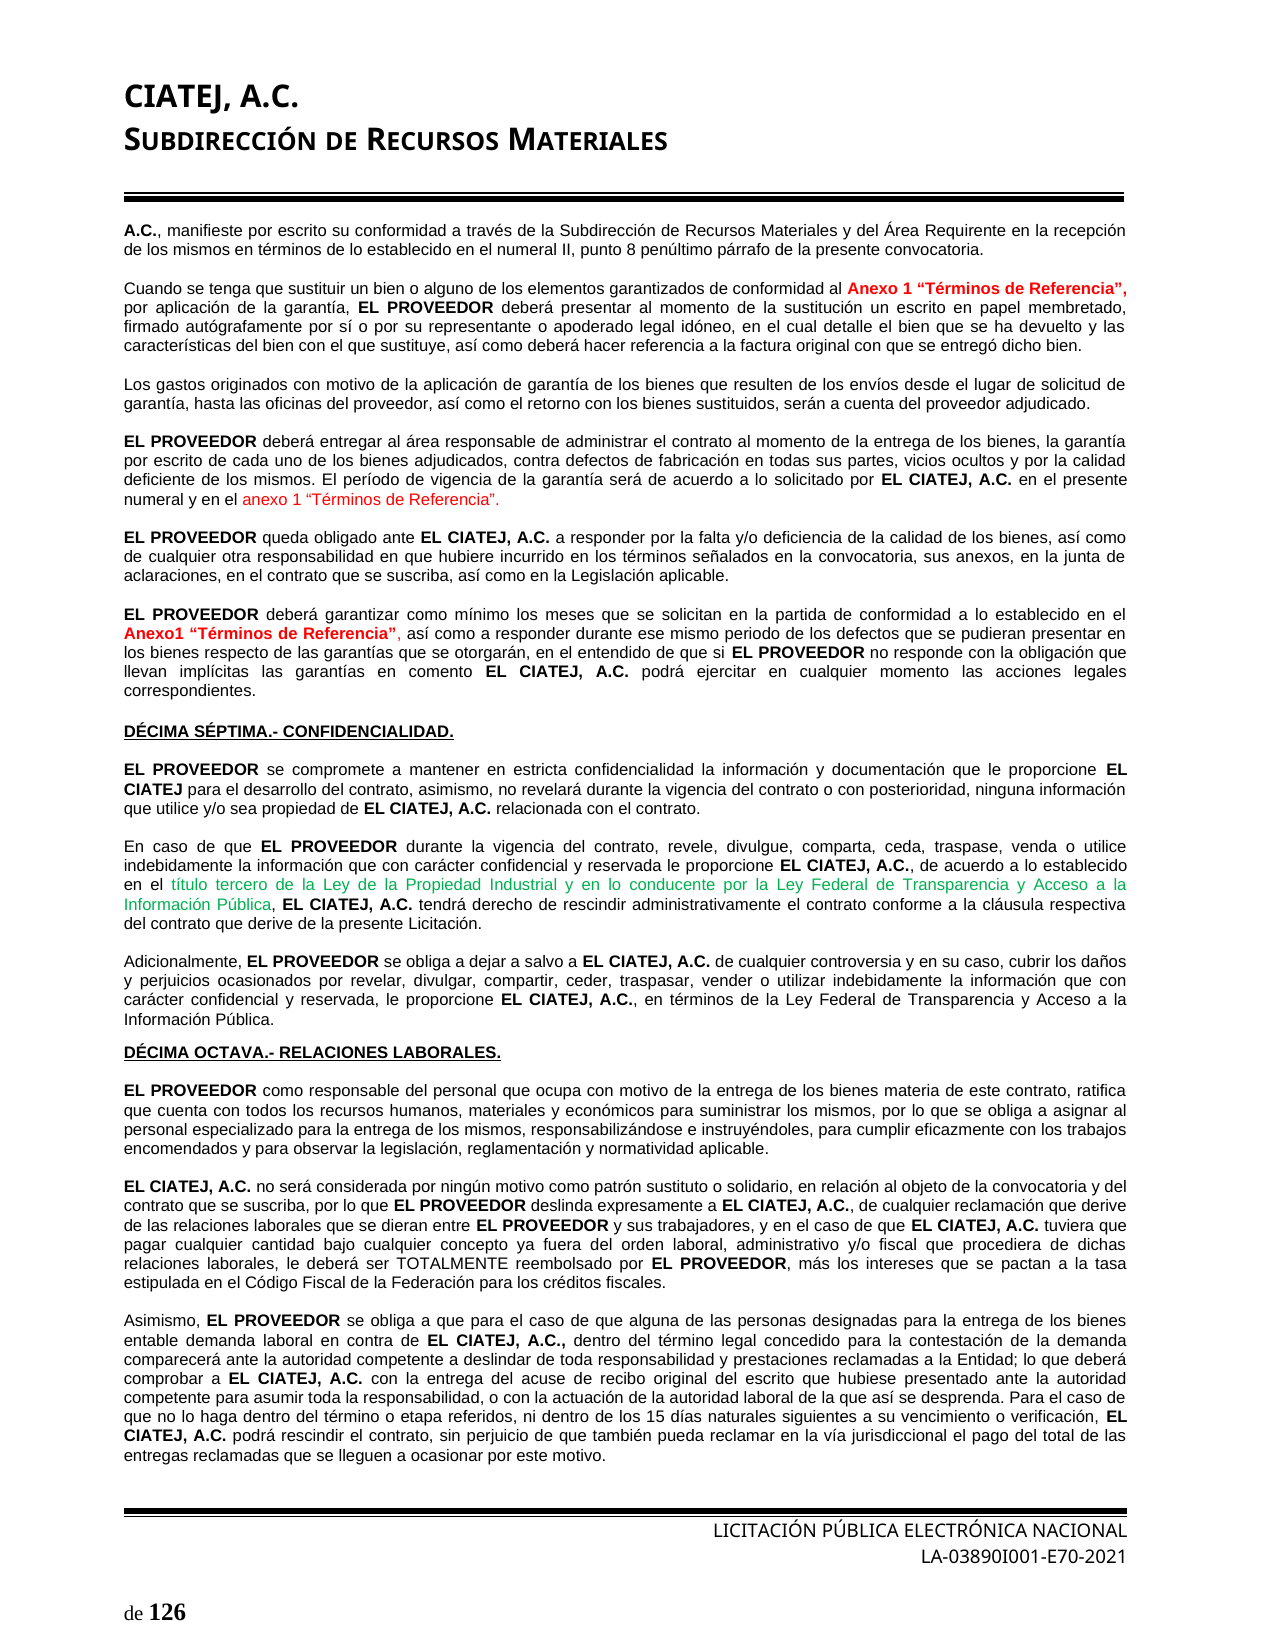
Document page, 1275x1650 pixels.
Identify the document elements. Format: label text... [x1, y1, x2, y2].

text EL CIATEJ, A.C. no será considerada por ningún motivo como patrón sustituto o solidario, en relación al objeto de la convocatoria y del contrato que se suscriba, por lo que EL PROVEEDOR deslinda expresamente a EL CIATEJ, A.C., de cualquier reclamación que derive de las relaciones laborales que se dieran entre EL PROVEEDOR y sus trabajadores, y en el caso de que EL CIATEJ, A.C. tuviera que pagar cualquier cantidad bajo cualquier concepto ya fuera del orden laboral, administrativo y/o fiscal que procediera de dichas relaciones laborales, le deberá ser TOTALMENTE reembolsado por EL PROVEEDOR, más los intereses que se pactan a la tasa estipulada en el Código Fiscal de la Federación para los créditos fiscales. [123, 1177, 1127, 1292]
text DÉCIMA OCTAVA.- RELACIONES LABORALES. [123, 1043, 1127, 1062]
text EL PROVEEDOR como responsable del personal que ocupa con motivo de la entrega de los bienes materia de este contrato, ratifica que cuenta con todos los recursos humanos, materiales y económicos para suministrar los mismos, por lo que se obliga a asignar al personal especializado para la entrega de los mismos, responsabilizándose e instruyéndoles, para cumplir eficazmente con los trabajos encomendados y para observar la legislación, reglamentación y normatividad aplicable. [123, 1081, 1127, 1158]
text Cuando se tenga que sustituir un bien o alguno de los elementos garantizados de conformidad al Anexo 1 “Términos de Referencia”, por aplicación de la garantía, EL PROVEEDOR deberá presentar al momento de la sustitución un escrito en papel membretado, firmado autógrafamente por sí o por su representante o apoderado legal idóneo, en el cual detalle el bien que se ha devuelto y las características del bien con el que sustituye, así como deberá hacer referencia a la factura original con que se entregó dicho bien. [123, 278, 1127, 355]
text Los gastos originados con motivo de la aplicación de garantía de los bienes que resulten de los envíos desde el lugar de solicitud de garantía, hasta las oficinas del proveedor, así como el retorno con los bienes sustituidos, serán a cuenta del proveedor adjudicado. [123, 374, 1127, 413]
text EL PROVEEDOR deberá garantizar como mínimo los meses que se solicitan en la partida de conformidad a lo establecido en el Anexo1 “Términos de Referencia”, así como a responder durante ese mismo periodo de los defectos que se pudieran presentar en los bienes respecto de las garantías que se otorgarán, en el entendido de que si EL PROVEEDOR no responde con la obligación que llevan implícitas las garantías en comento EL CIATEJ, A.C. podrá ejercitar en cualquier momento las acciones legales correspondientes. [123, 604, 1127, 700]
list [123, 221, 1127, 259]
text Asimismo, EL PROVEEDOR se obliga a que para el caso de que alguna de las personas designadas para la entrega de los bienes entable demanda laboral en contra de EL CIATEJ, A.C., dentro del término legal concedido para la contestación de la demanda comparecerá ante la autoridad competente a deslindar de toda responsabilidad y prestaciones reclamadas a la Entidad; lo que deberá comprobar a EL CIATEJ, A.C. con la entrega del acuse de recibo original del escrito que hubiese presentado ante la autoridad competente para asumir toda la responsabilidad, o con la actuación de la autoridad laboral de la que así se desprenda. Para el caso de que no lo haga dentro del término o etapa referidos, ni dentro de los 15 días naturales siguientes a su vencimiento o verificación, EL CIATEJ, A.C. podrá rescindir el contrato, sin perjuicio de que también pueda reclamar en la vía jurisdiccional el pago del total de las entregas reclamadas que se lleguen a ocasionar por este motivo. [123, 1311, 1127, 1464]
text DÉCIMA SÉPTIMA.- CONFIDENCIALIDAD. [123, 722, 1127, 741]
text EL PROVEEDOR deberá entregar al área responsable de administrar el contrato al momento de la entrega de los bienes, la garantía por escrito de cada uno de los bienes adjudicados, contra defectos de fabricación en todas sus partes, vicios ocultos y por la calidad deficiente de los mismos. El período de vigencia de la garantía será de acuerdo a lo solicitado por EL CIATEJ, A.C. en el presente numeral y en el anexo 1 “Términos de Referencia”. [123, 432, 1127, 508]
text Adicionalmente, EL PROVEEDOR se obliga a dejar a salvo a EL CIATEJ, A.C. de cualquier controversia y en su caso, cubrir los daños y perjuicios ocasionados por revelar, divulgar, compartir, ceder, traspasar, vender o utilizar indebidamente la información que con carácter confidencial y reservada, le proporcione EL CIATEJ, A.C., en términos de la Ley Federal de Transparencia y Acceso a la Información Pública. [123, 952, 1127, 1028]
text EL PROVEEDOR se compromete a mantener en estricta confidencialidad la información y documentación que le proporcione EL CIATEJ para el desarrollo del contrato, asimismo, no revelará durante la vigencia del contrato o con posterioridad, ninguna información que utilice y/o sea propiedad de EL CIATEJ, A.C. relacionada con el contrato. [123, 760, 1127, 818]
text En caso de que EL PROVEEDOR durante la vigencia del contrato, revele, divulgue, comparta, ceda, traspase, venda o utilice indebidamente la información que con carácter confidencial y reservada le proporcione EL CIATEJ, A.C., de acuerdo a lo establecido en el título tercero de la Ley de la Propiedad Industrial y en lo conducente por la Ley Federal de Transparencia y Acceso a la Información Pública, EL CIATEJ, A.C. tendrá derecho de rescindir administrativamente el contrato conforme a la cláusula respectiva del contrato que derive de la presente Licitación. [123, 837, 1127, 933]
text EL PROVEEDOR queda obligado ante EL CIATEJ, A.C. a responder por la falta y/o deficiencia de la calidad de los bienes, así como de cualquier otra responsabilidad en que hubiere incurrido en los términos señalados en la convocatoria, sus anexos, en la junta de aclaraciones, en el contrato que se suscriba, así como en la Legislación aplicable. [123, 528, 1127, 585]
